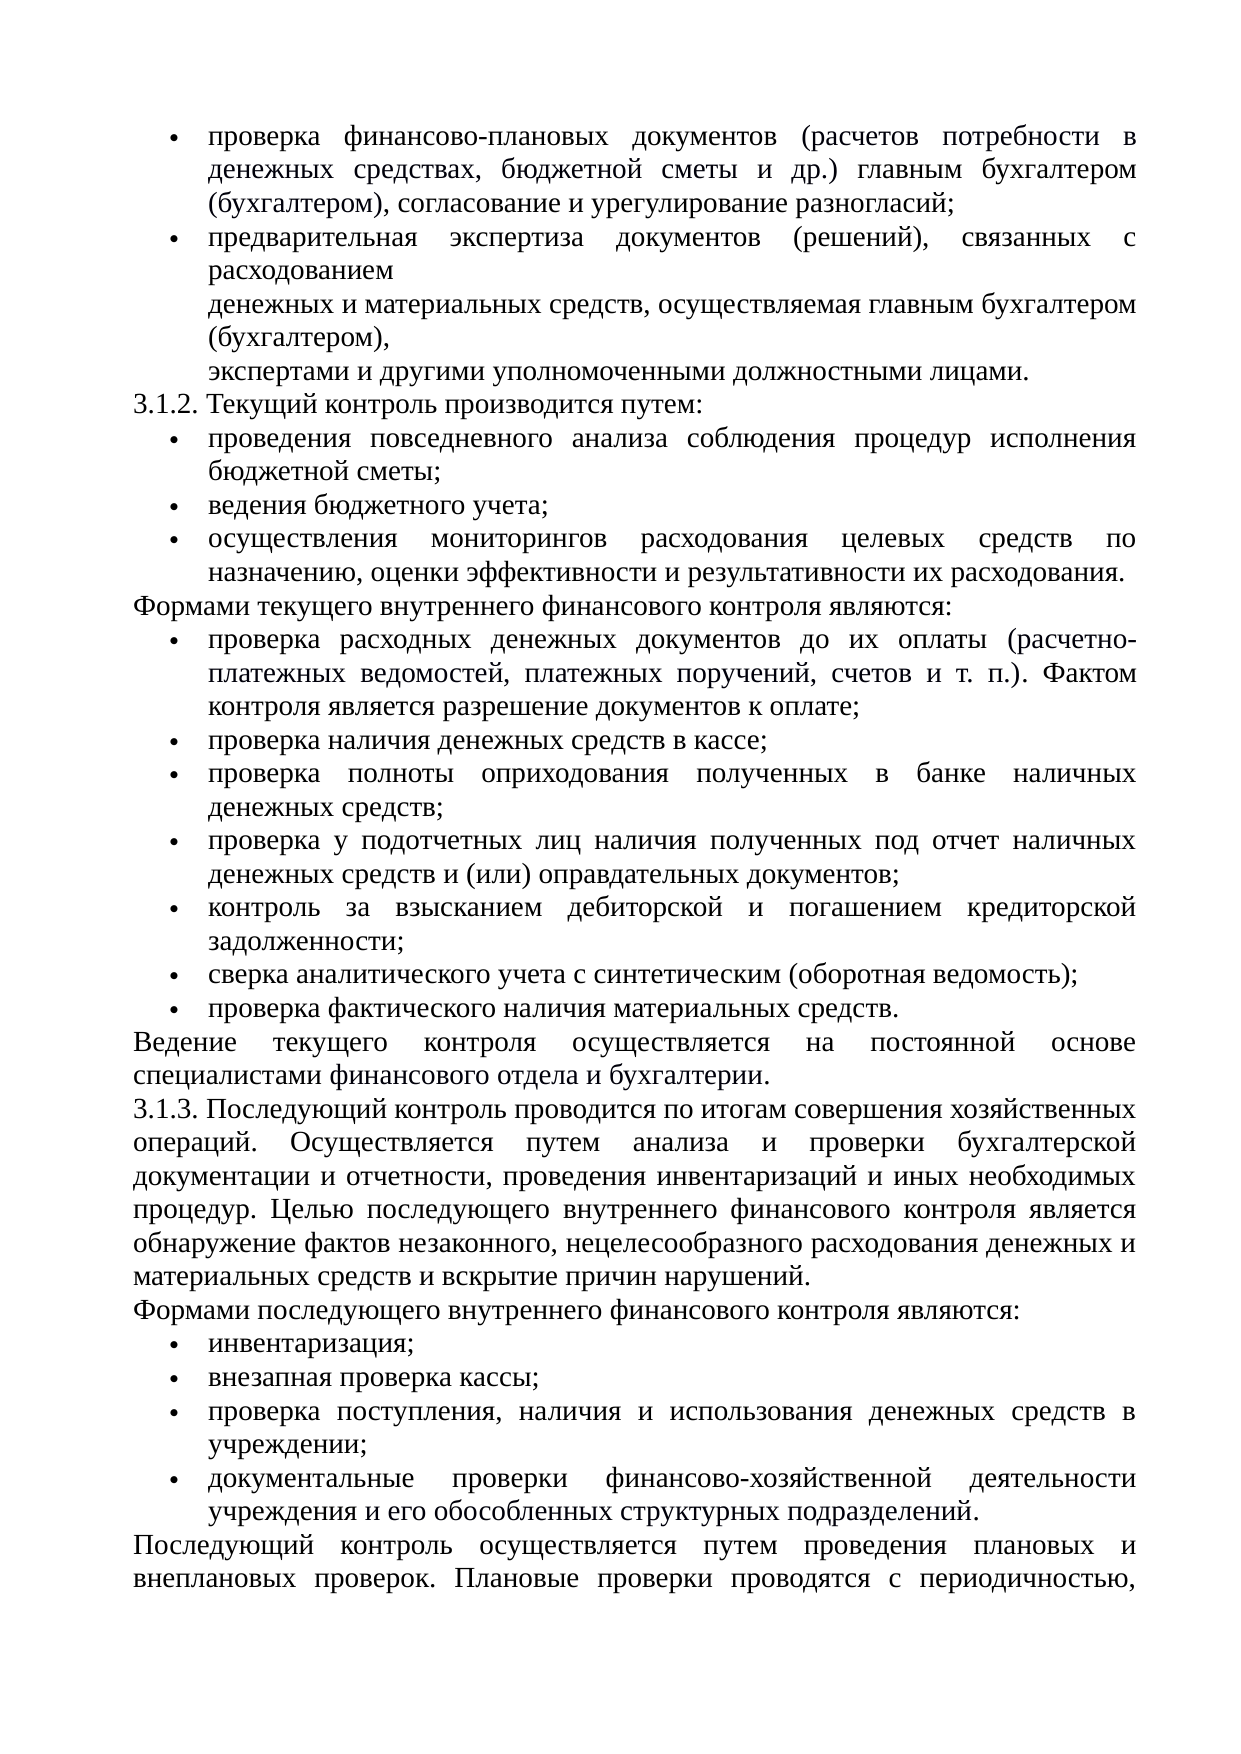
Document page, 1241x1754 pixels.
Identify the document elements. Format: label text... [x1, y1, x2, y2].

list проверка фактического наличия материальных средств. [170, 990, 1137, 1024]
list проверка полноты оприходования полученных в банке наличных денежных средств; [170, 755, 1137, 822]
list проведения повседневного анализа соблюдения процедур исполнения бюджетной сметы; [170, 420, 1137, 487]
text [133, 1527, 1137, 1594]
list проверка поступления, наличия и использования денежных средств в учреждении; [170, 1393, 1137, 1460]
list сверка аналитического учета с синтетическим (оборотная ведомость); [170, 957, 1137, 990]
list осуществления мониторингов расходования целевых средств по назначению, оценки эффективности и результативности их расходования. [170, 521, 1137, 588]
text Ведение текущего контроля осуществляется на постоянной основе специалистами финансового отдела и бухгалтерии. [133, 1024, 1137, 1091]
list ведения бюджетного учета; [170, 487, 1137, 521]
text Формами текущего внутреннего финансового контроля являются: [133, 588, 1137, 621]
list инвентаризация; [170, 1326, 1137, 1359]
list внезапная проверка кассы; [170, 1359, 1137, 1393]
list проверка расходных денежных документов до их оплаты (расчетно-платежных ведомостей, платежных поручений, счетов и т. п.). Фактом контроля является разрешение документов к оплате; [170, 621, 1137, 722]
list документальные проверки финансово-хозяйственной деятельности учреждения и его обособленных структурных подразделений. [170, 1460, 1137, 1527]
text Формами последующего внутреннего финансового контроля являются: [133, 1292, 1137, 1326]
list проверка наличия денежных средств в кассе; [170, 722, 1137, 755]
list проверка финансово-плановых документов (расчетов потребности в денежных средствах, бюджетной сметы и др.) главным бухгалтером (бухгалтером), согласование и урегулирование разногласий; [170, 118, 1137, 219]
text 3.1.3. Последующий контроль проводится по итогам совершения хозяйственных операций. Осуществляется путем анализа и проверки бухгалтерской документации и отчетности, проведения инвентаризаций и иных необходимых процедур. Целью последующего внутреннего финансового контроля является обнаружение фактов незаконного, нецелесообразного расходования денежных и материальных средств и вскрытие причин нарушений. [133, 1091, 1137, 1292]
list проверка у подотчетных лиц наличия полученных под отчет наличных денежных средств и (или) оправдательных документов; [170, 822, 1137, 889]
text 3.1.2. Текущий контроль производится путем: [133, 386, 1137, 420]
list предварительная экспертиза документов (решений), связанных с расходованием денежных и материальных средств, осуществляемая главным бухгалтером (бухгалтером), экспертами и другими уполномоченными должностными лицами. [170, 219, 1137, 386]
list контроль за взысканием дебиторской и погашением кредиторской задолженности; [170, 889, 1137, 957]
